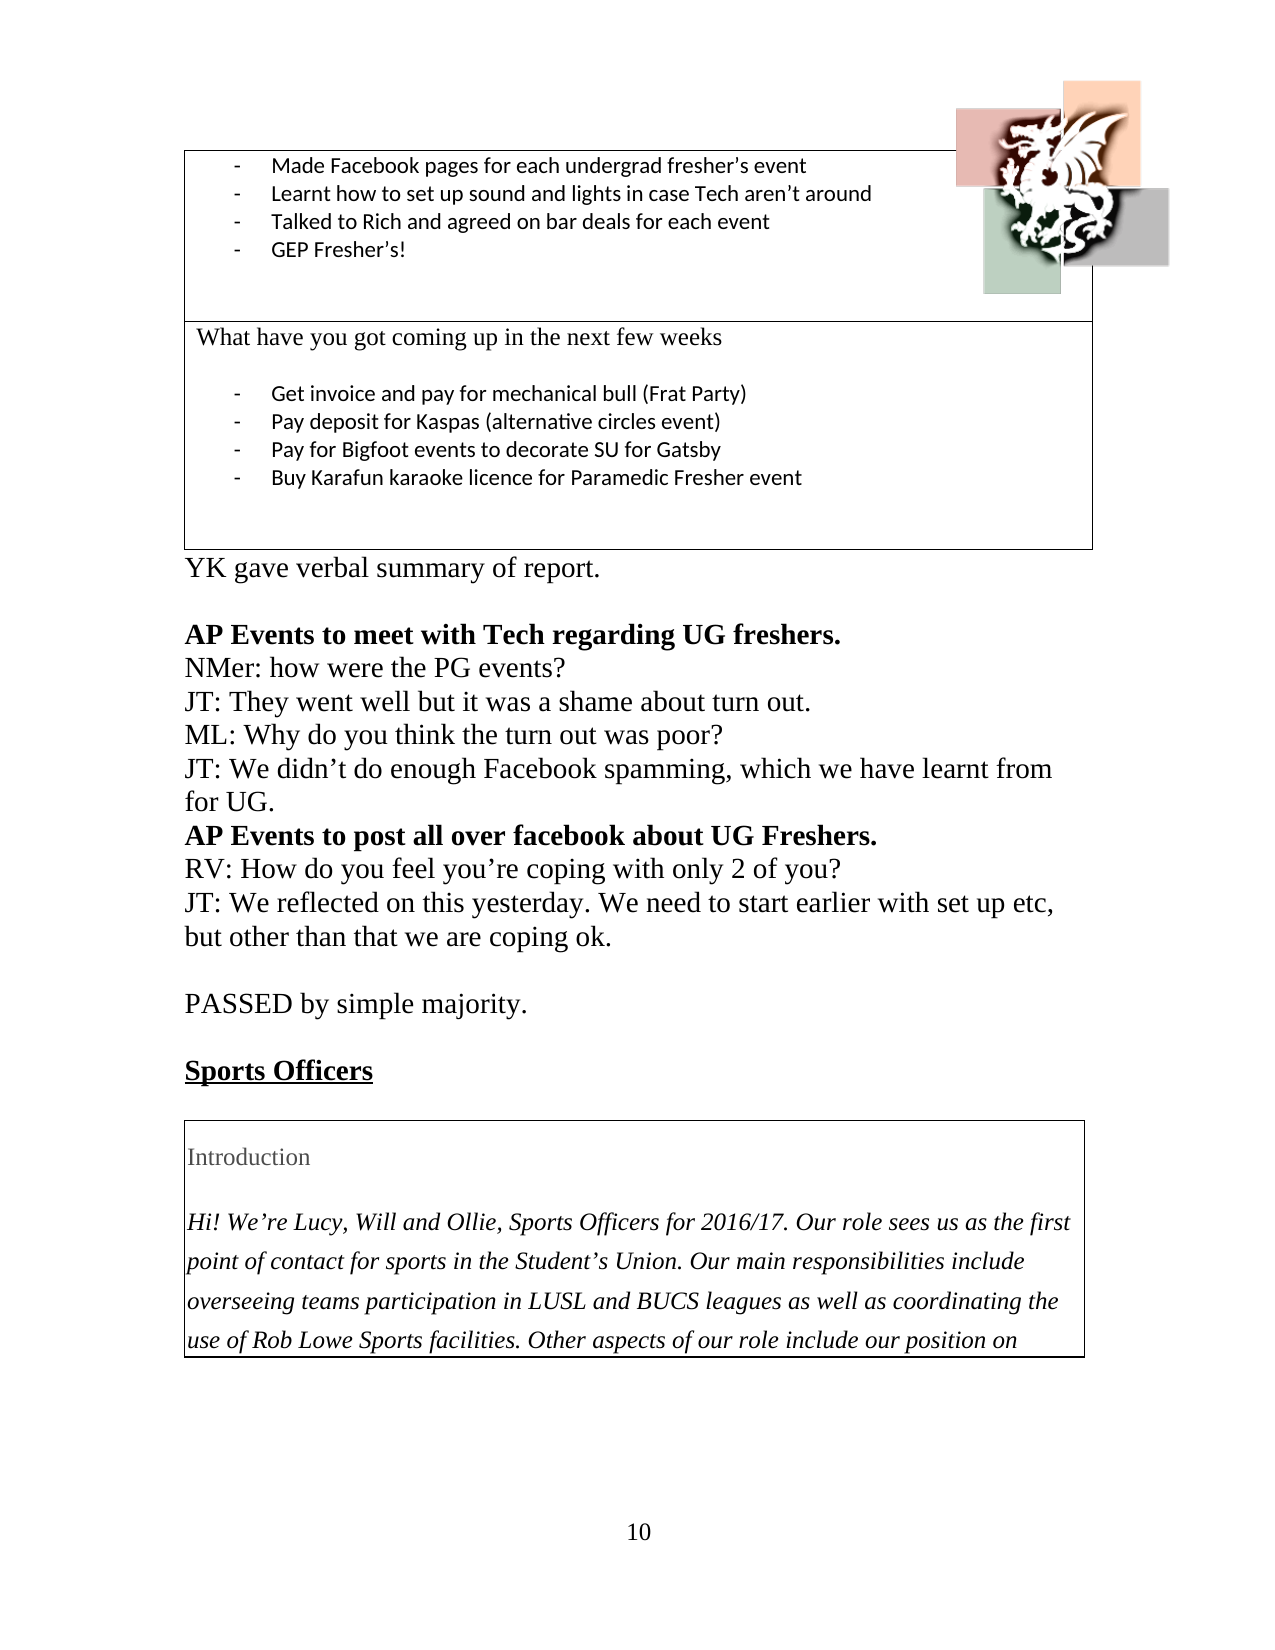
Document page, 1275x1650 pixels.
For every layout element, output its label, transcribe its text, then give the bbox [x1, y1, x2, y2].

list NMer: how were the PG events? [184, 650, 1093, 684]
list JT: We reflected on this yesterday. We need to start earlier with set up etc, but other than that we are coping ok. [184, 885, 1093, 952]
list AP Events to meet with Tech regarding UG freshers. [184, 617, 1093, 650]
list PASSED by simple majority. [184, 986, 1093, 1019]
table_cell What have you got coming up in the next few weeks Get invoice and pay for mechanical bull (Frat Party) Pay deposit for Kaspas (alternative circles event) Pay for Bigfoot events to decorate SU for Gatsby Buy Karafun karaoke licence for Paramedic Fresher event [185, 322, 1092, 549]
list JT: They went well but it was a shame about turn out. [184, 684, 1093, 717]
list Sports Officers [184, 1053, 1093, 1086]
list AP Events to post all over facebook about UG Freshers. [184, 818, 1093, 852]
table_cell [185, 151, 1092, 321]
list YK gave verbal summary of report. [184, 550, 1093, 583]
picture [951, 77, 1179, 298]
list RV: How do you feel you’re coping with only 2 of you? [184, 852, 1093, 885]
list JT: We didn’t do enough Facebook spamming, which we have learnt from for UG. [184, 751, 1093, 818]
list ML: Why do you think the turn out was poor? [184, 717, 1093, 751]
